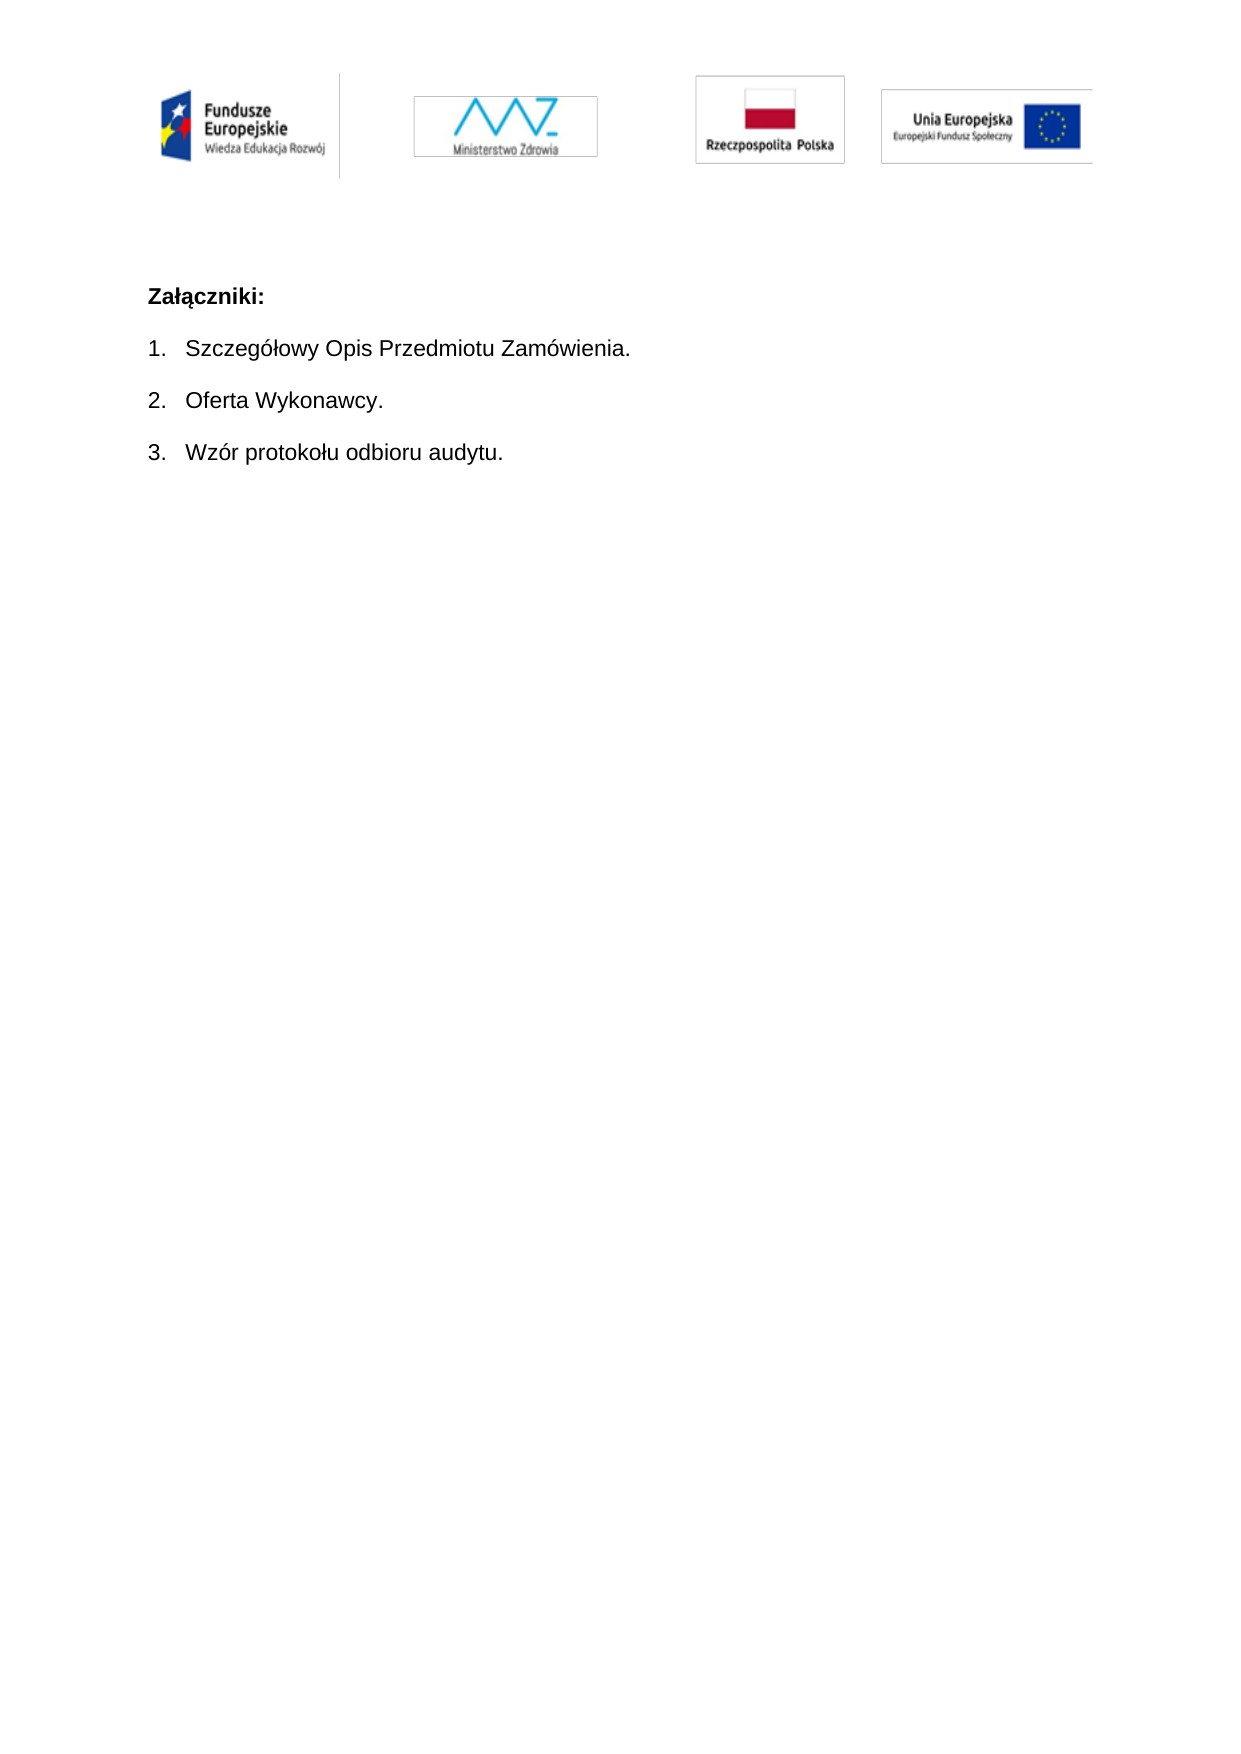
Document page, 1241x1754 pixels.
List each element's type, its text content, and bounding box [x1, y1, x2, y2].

list Szczegółowy Opis Przedmiotu Zamówienia. [148, 335, 1093, 361]
picture [147, 73, 1093, 179]
list Oferta Wykonawcy. [148, 387, 1093, 413]
text Załączniki: [148, 283, 1093, 309]
list Wzór protokołu odbioru audytu. [148, 439, 1093, 465]
